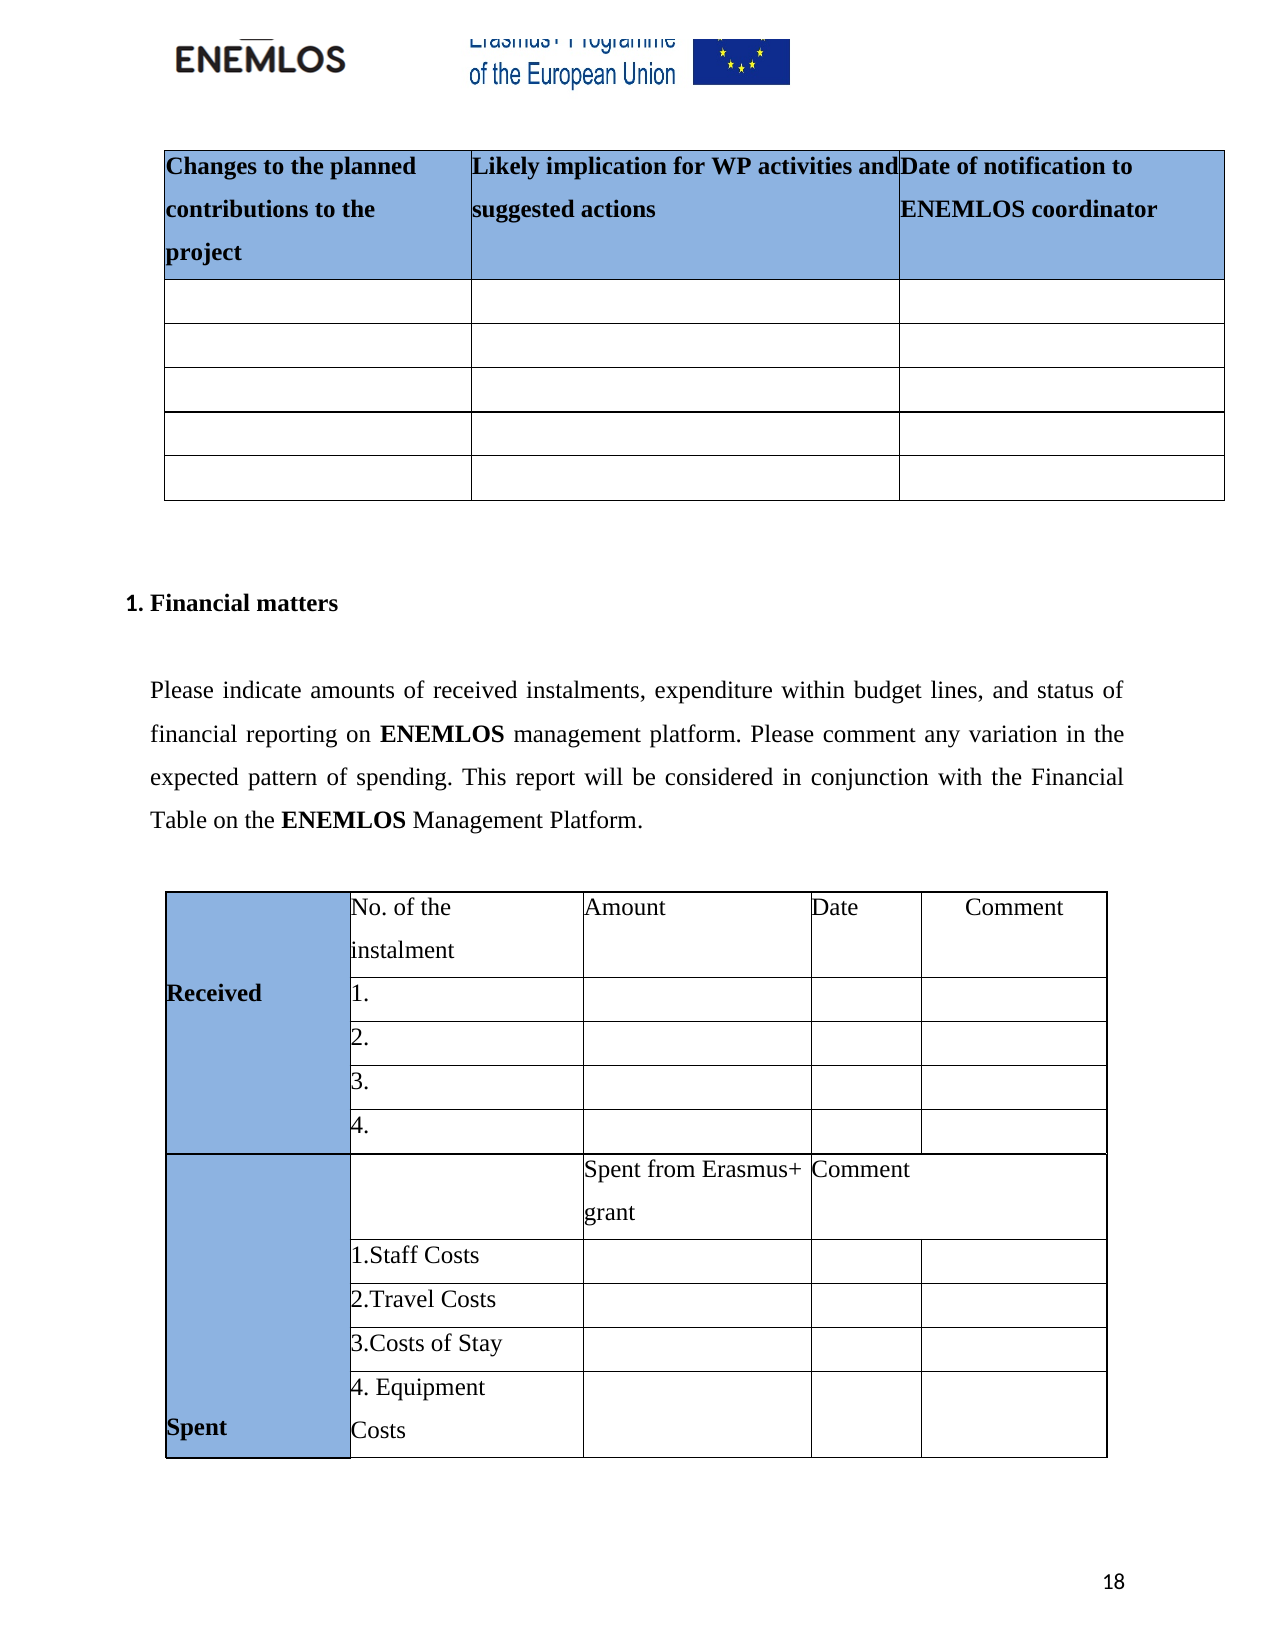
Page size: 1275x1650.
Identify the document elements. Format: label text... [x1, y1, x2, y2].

table_cell [584, 1110, 811, 1153]
table_cell 2. [351, 1022, 583, 1065]
table_cell [812, 1240, 921, 1283]
table_cell [165, 280, 471, 323]
table_cell 4. Equipment Costs [351, 1372, 583, 1457]
table_cell 3. [351, 1066, 583, 1109]
table_header Comment [922, 893, 1106, 977]
table_cell 3.Costs of Stay [351, 1328, 583, 1371]
table_cell [472, 324, 899, 367]
table_header Received [167, 893, 350, 1153]
table_cell [472, 413, 899, 455]
table_cell [165, 456, 471, 499]
picture [450, 39, 806, 112]
table_cell [900, 368, 1224, 411]
table_cell [812, 1372, 921, 1457]
table_cell [900, 280, 1224, 323]
table_cell [584, 1066, 811, 1109]
table_cell [584, 978, 811, 1021]
table_cell [922, 1328, 1106, 1371]
table_cell 1. [351, 978, 583, 1021]
table_cell [922, 1240, 1106, 1283]
table_cell Spent [167, 1155, 350, 1457]
table_cell [812, 1066, 921, 1109]
table_cell [584, 1284, 811, 1327]
table_cell [584, 1328, 811, 1371]
table_cell [584, 1022, 811, 1065]
table_cell [812, 1328, 921, 1371]
table_cell [165, 324, 471, 367]
table_cell [584, 1240, 811, 1283]
subtitle Financial matters [125, 587, 1125, 617]
table_header Likely implication for WP activities and suggested actions [472, 151, 899, 279]
table_header Amount [584, 893, 811, 977]
table_header Changes to the planned contributions to the project [165, 151, 471, 279]
table_cell Comment [812, 1155, 1106, 1239]
picture [150, 39, 372, 112]
table_cell [922, 1066, 1106, 1109]
table_cell [900, 324, 1224, 367]
table_cell 1.Staff Costs [351, 1240, 583, 1283]
table_cell [812, 1110, 921, 1153]
table_cell [165, 413, 471, 455]
table_cell [472, 280, 899, 323]
table_cell [922, 1022, 1106, 1065]
table_cell [900, 456, 1224, 499]
table_cell 4. [351, 1110, 583, 1153]
table_cell [165, 368, 471, 411]
table_header No. of the instalment [351, 893, 583, 977]
table_cell [922, 1372, 1106, 1457]
table_cell Spent from Erasmus+ grant [584, 1155, 811, 1239]
table_header Date [812, 893, 921, 977]
table_cell [812, 1022, 921, 1065]
table_cell [922, 1110, 1106, 1153]
table_cell [472, 456, 899, 499]
table_cell [351, 1155, 583, 1239]
table_cell [584, 1372, 811, 1457]
table_cell 2.Travel Costs [351, 1284, 583, 1327]
table_cell [922, 1284, 1106, 1327]
table_cell [922, 978, 1106, 1021]
table_cell [472, 368, 899, 411]
table_cell [900, 413, 1224, 455]
table_cell [812, 978, 921, 1021]
table_header Date of notification to ENEMLOS coordinator [900, 151, 1224, 279]
table_cell [812, 1284, 921, 1327]
text Please indicate amounts of received instalments, expenditure within budget lines, and status of financial reporting on ENEMLOS management platform. Please comment any variation in the expected pattern of spending. This report will be considered in conjunction with the Financial Table on the ENEMLOS Management Platform. [150, 676, 1125, 834]
